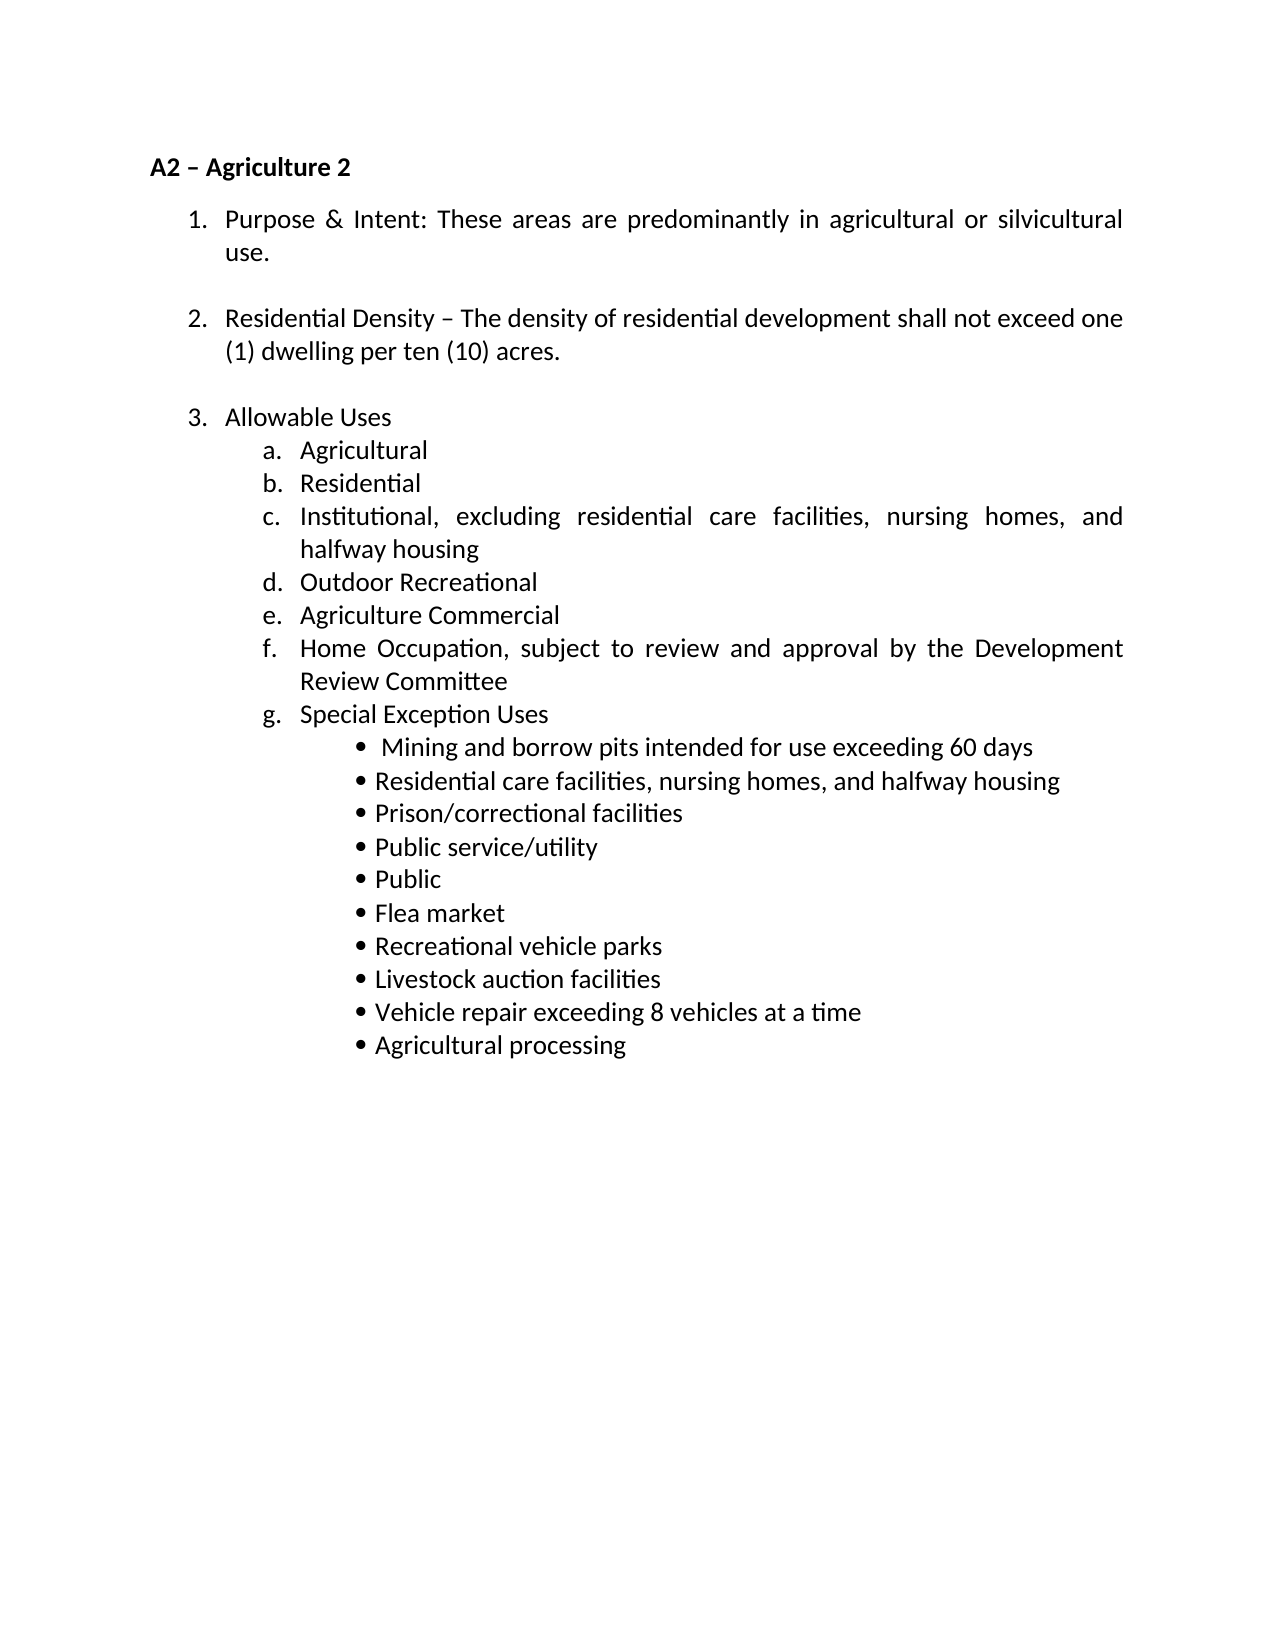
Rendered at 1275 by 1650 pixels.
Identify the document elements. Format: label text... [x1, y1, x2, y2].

list Public [356, 863, 1125, 896]
list Institutional, excluding residential care facilities, nursing homes, and halfway housing [262, 499, 1125, 566]
list Agricultural processing [356, 1028, 1125, 1061]
list Outdoor Recreational [262, 566, 1125, 598]
list Agriculture Commercial [262, 598, 1125, 632]
list Residential Density – The density of residential development shall not exceed one (1) dwelling per ten (10) acres. [187, 301, 1125, 367]
list Livestock auction facilities [356, 962, 1125, 995]
text A2 – Agriculture 2 [150, 150, 1125, 183]
list Purpose & Intent: These areas are predominantly in agricultural or silvicultural use. [187, 202, 1125, 268]
list Vehicle repair exceeding 8 vehicles at a time [356, 995, 1125, 1028]
list Recreational vehicle parks [356, 929, 1125, 962]
list Special Exception Uses [262, 698, 1125, 731]
list Flea market [356, 896, 1125, 929]
list Home Occupation, subject to review and approval by the Development Review Committee [262, 632, 1125, 698]
list Prison/correctional facilities [356, 797, 1125, 830]
list Public service/utility [356, 830, 1125, 863]
list Residential [262, 466, 1125, 499]
list Mining and borrow pits intended for use exceeding 60 days [356, 731, 1125, 764]
list Residential care facilities, nursing homes, and halfway housing [356, 764, 1125, 797]
list Allowable Uses [187, 400, 1125, 433]
list Agricultural [262, 433, 1125, 466]
